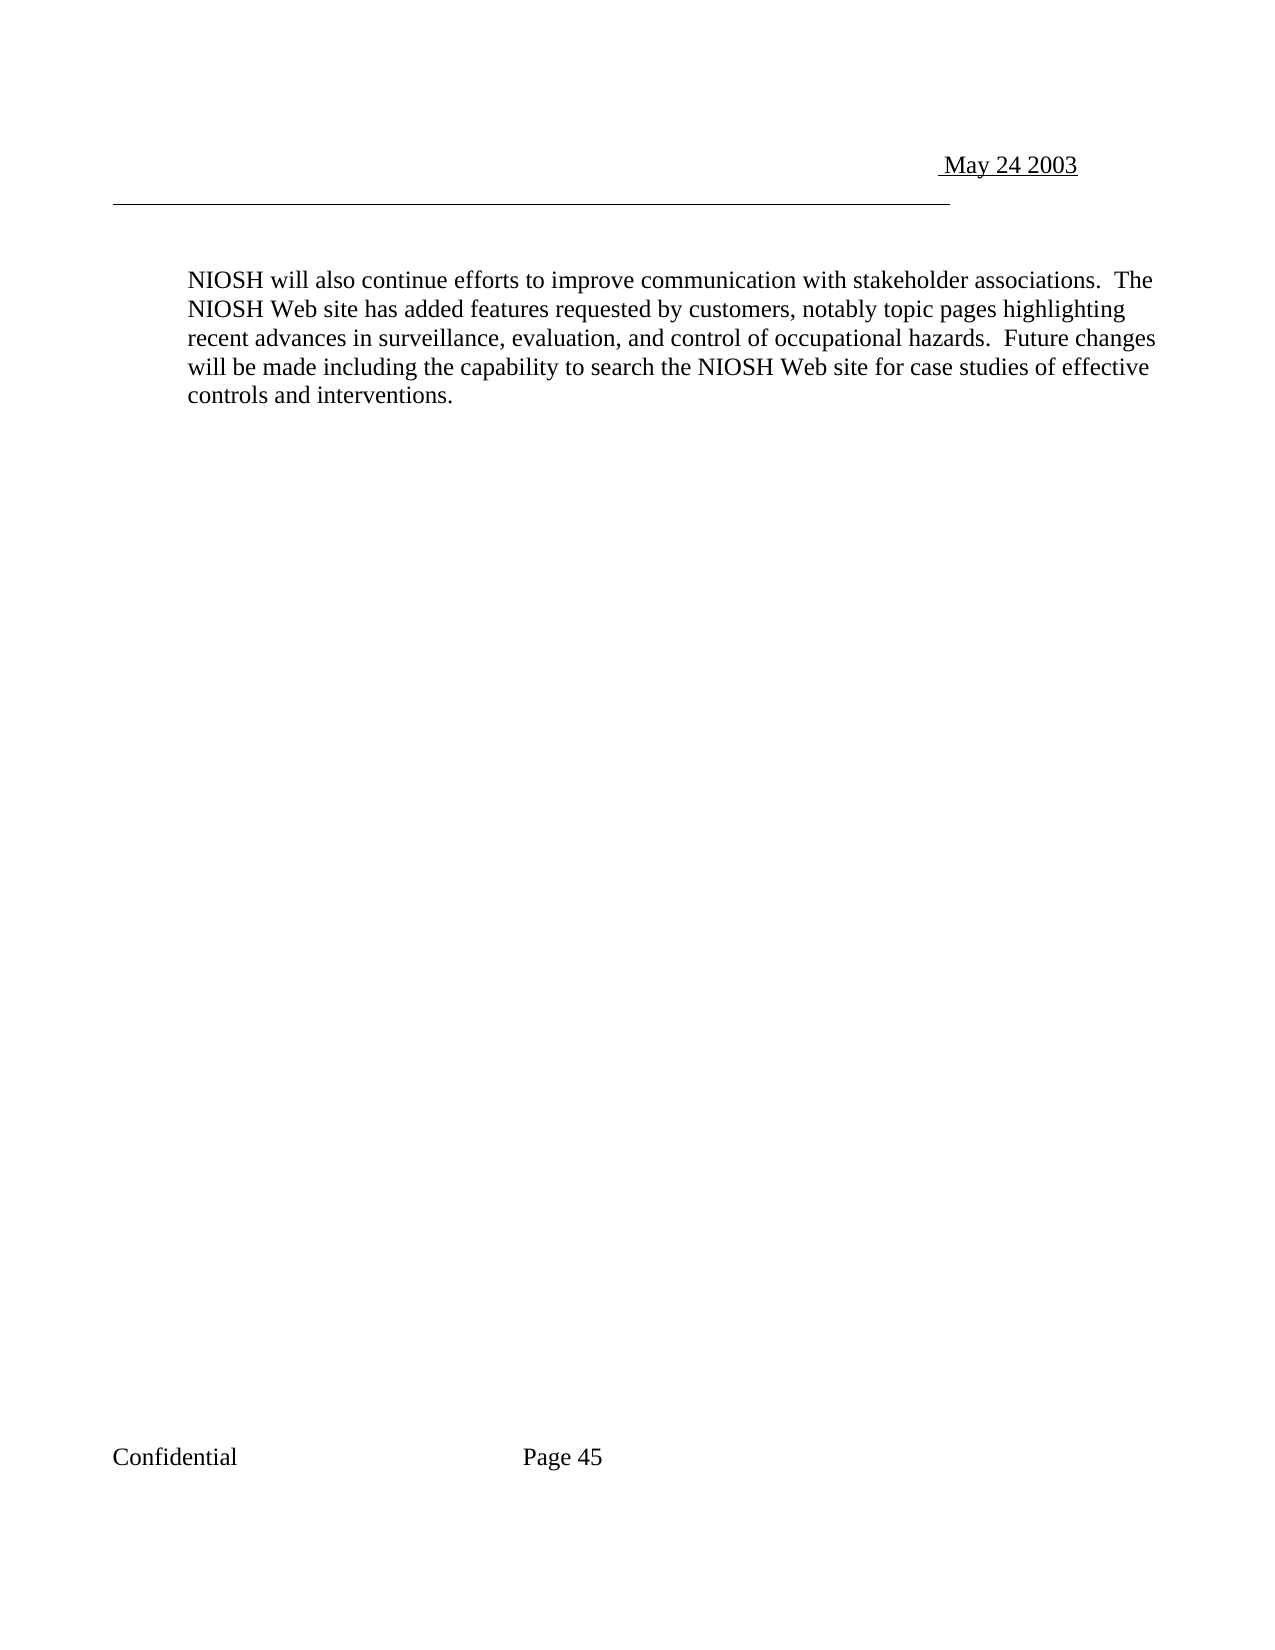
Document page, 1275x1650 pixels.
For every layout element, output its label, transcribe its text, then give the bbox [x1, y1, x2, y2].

text NIOSH will also continue efforts to improve communication with stakeholder associations. The NIOSH Web site has added features requested by customers, notably topic pages highlighting recent advances in surveillance, evaluation, and control of occupational hazards. Future changes will be made including the capability to search the NIOSH Web site for case studies of effective controls and interventions. [187, 265, 1162, 409]
